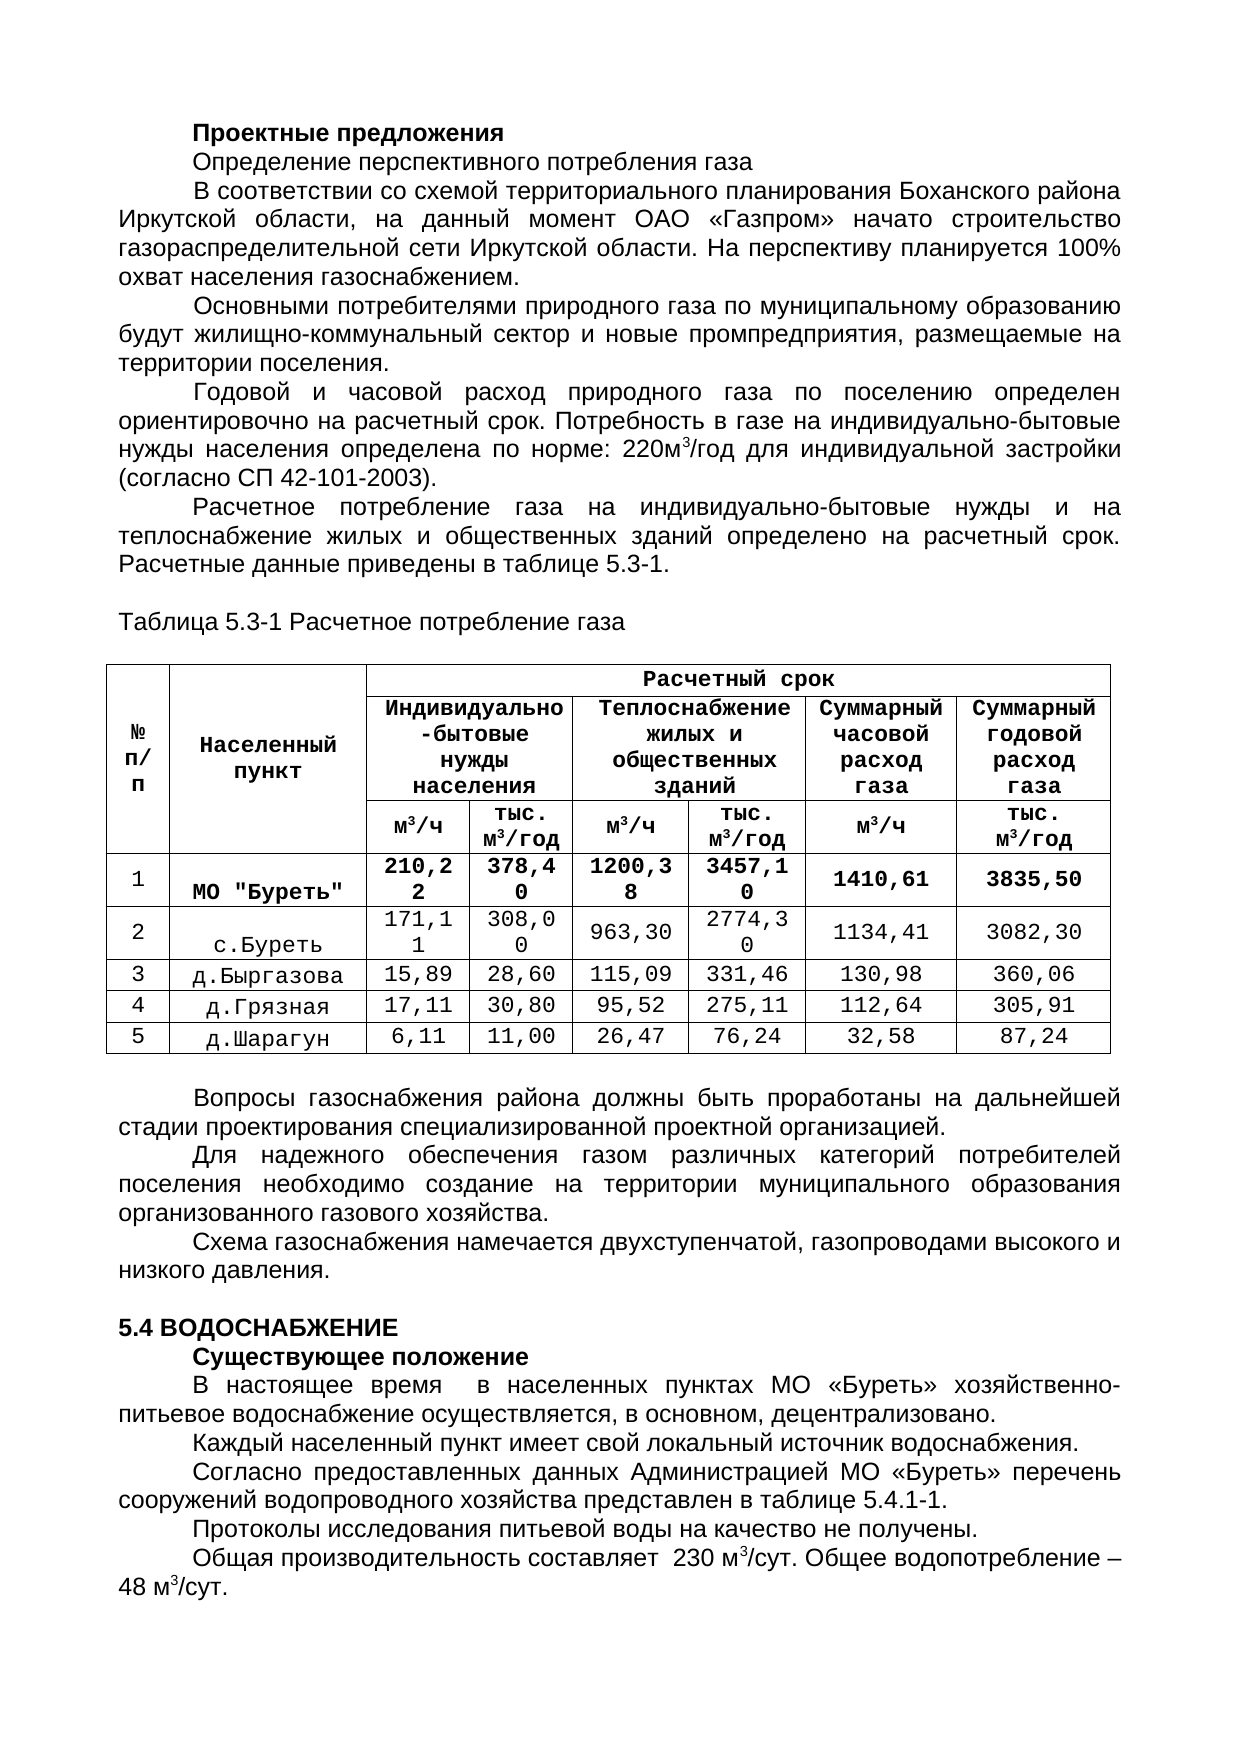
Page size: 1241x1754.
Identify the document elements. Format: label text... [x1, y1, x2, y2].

text Каждый населенный пункт имеет свой локальный источник водоснабжения. [118, 1428, 1122, 1456]
table_cell 87,24 [957, 1023, 1110, 1053]
table_cell МО "Буреть" [170, 854, 366, 906]
table_cell 17,11 [367, 991, 469, 1022]
table_cell 95,52 [573, 991, 688, 1022]
table_cell 2774,30 [689, 907, 805, 959]
table_header № п/п [107, 665, 169, 853]
table_header Расчетный срок [367, 665, 1110, 696]
table_cell тыс. м3/год [470, 801, 572, 853]
table_cell 130,98 [806, 960, 956, 990]
table_cell м3/ч [367, 801, 469, 853]
text Схема газоснабжения намечается двухступенчатой, газопроводами высокого и низкого давления. [118, 1226, 1122, 1284]
table_cell 378,40 [470, 854, 572, 906]
text В соответствии со схемой территориального планирования Боханского района Иркутской области, на данный момент ОАО «Газпром» начато строительство газораспределительной сети Иркутской области. На перспективу планируется 100% охват населения газоснабжением. [118, 176, 1122, 291]
table_cell 360,06 [957, 960, 1110, 990]
table_cell 11,00 [470, 1023, 572, 1053]
table_cell 3 [107, 960, 169, 990]
table_cell 331,46 [689, 960, 805, 990]
table_cell 210,22 [367, 854, 469, 906]
table_cell 1134,41 [806, 907, 956, 959]
text Основными потребителями природного газа по муниципальному образованию будут жилищно-коммунальный сектор и новые промпредприятия, размещаемые на территории поселения. [118, 291, 1122, 377]
table_cell Теплоснабжение жилых и общественных зданий [573, 697, 805, 800]
table_cell 76,24 [689, 1023, 805, 1053]
table_cell 963,30 [573, 907, 688, 959]
table_cell 171,11 [367, 907, 469, 959]
text Для надежного обеспечения газом различных категорий потребителей поселения необходимо создание на территории муниципального образования организованного газового хозяйства. [118, 1140, 1122, 1226]
table_cell 5 [107, 1023, 169, 1053]
table_cell 15,89 [367, 960, 469, 990]
table_cell 30,80 [470, 991, 572, 1022]
table_cell 3835,50 [957, 854, 1110, 906]
table_cell 275,11 [689, 991, 805, 1022]
table_cell 6,11 [367, 1023, 469, 1053]
text Протоколы исследования питьевой воды на качество не получены. [118, 1514, 1122, 1543]
text Проектные предложения [118, 118, 1122, 147]
table_cell с.Буреть [170, 907, 366, 959]
table_cell д.Шарагун [170, 1023, 366, 1053]
text Существующее положение [118, 1341, 1122, 1370]
table_cell д.Грязная [170, 991, 366, 1022]
text Согласно предоставленных данных Администрацией МО «Буреть» перечень сооружений водопроводного хозяйства представлен в таблице 5.4.1-1. [118, 1456, 1122, 1514]
table_cell 28,60 [470, 960, 572, 990]
table_cell 3082,30 [957, 907, 1110, 959]
table_cell д.Быргазова [170, 960, 366, 990]
table_cell 26,47 [573, 1023, 688, 1053]
table_cell 308,00 [470, 907, 572, 959]
table_cell 1 [107, 854, 169, 906]
table_cell м3/ч [806, 801, 956, 853]
table_header Населенный пункт [170, 665, 366, 853]
text Вопросы газоснабжения района должны быть проработаны на дальнейшей стадии проектирования специализированной проектной организацией. [118, 1083, 1122, 1140]
table_cell Индивидуально-бытовые нужды населения [367, 697, 572, 800]
table_cell м3/ч [573, 801, 688, 853]
text В настоящее время в населенных пунктах МО «Буреть» хозяйственно-питьевое водоснабжение осуществляется, в основном, децентрализовано. [118, 1370, 1122, 1428]
text Определение перспективного потребления газа [118, 147, 1122, 176]
table_cell 1200,38 [573, 854, 688, 906]
table_cell тыс. м3/год [957, 801, 1110, 853]
table_cell 4 [107, 991, 169, 1022]
text Общая производительность составляет 230 м3/сут. Общее водопотребление –48 м3/сут. [118, 1543, 1122, 1600]
text 5.4 Водоснабжение [118, 1313, 1122, 1341]
table_cell 115,09 [573, 960, 688, 990]
text Таблица 5.3-1 Расчетное потребление газа [118, 607, 1122, 636]
table_cell 32,58 [806, 1023, 956, 1053]
table_cell тыс. м3/год [689, 801, 805, 853]
table_cell 305,91 [957, 991, 1110, 1022]
table_cell 2 [107, 907, 169, 959]
table_cell 112,64 [806, 991, 956, 1022]
table_cell Суммарный годовой расход газа [957, 697, 1110, 800]
table_cell Суммарный часовой расход газа [806, 697, 956, 800]
text Расчетное потребление газа на индивидуально-бытовые нужды и на теплоснабжение жилых и общественных зданий определено на расчетный срок. Расчетные данные приведены в таблице 5.3-1. [118, 492, 1122, 578]
table_cell 3457,10 [689, 854, 805, 906]
text Годовой и часовой расход природного газа по поселению определен ориентировочно на расчетный срок. Потребность в газе на индивидуально-бытовые нужды населения определена по норме: 220м3/год для индивидуальной застройки (согласно СП 42-101-2003). [118, 377, 1122, 492]
table_cell 1410,61 [806, 854, 956, 906]
